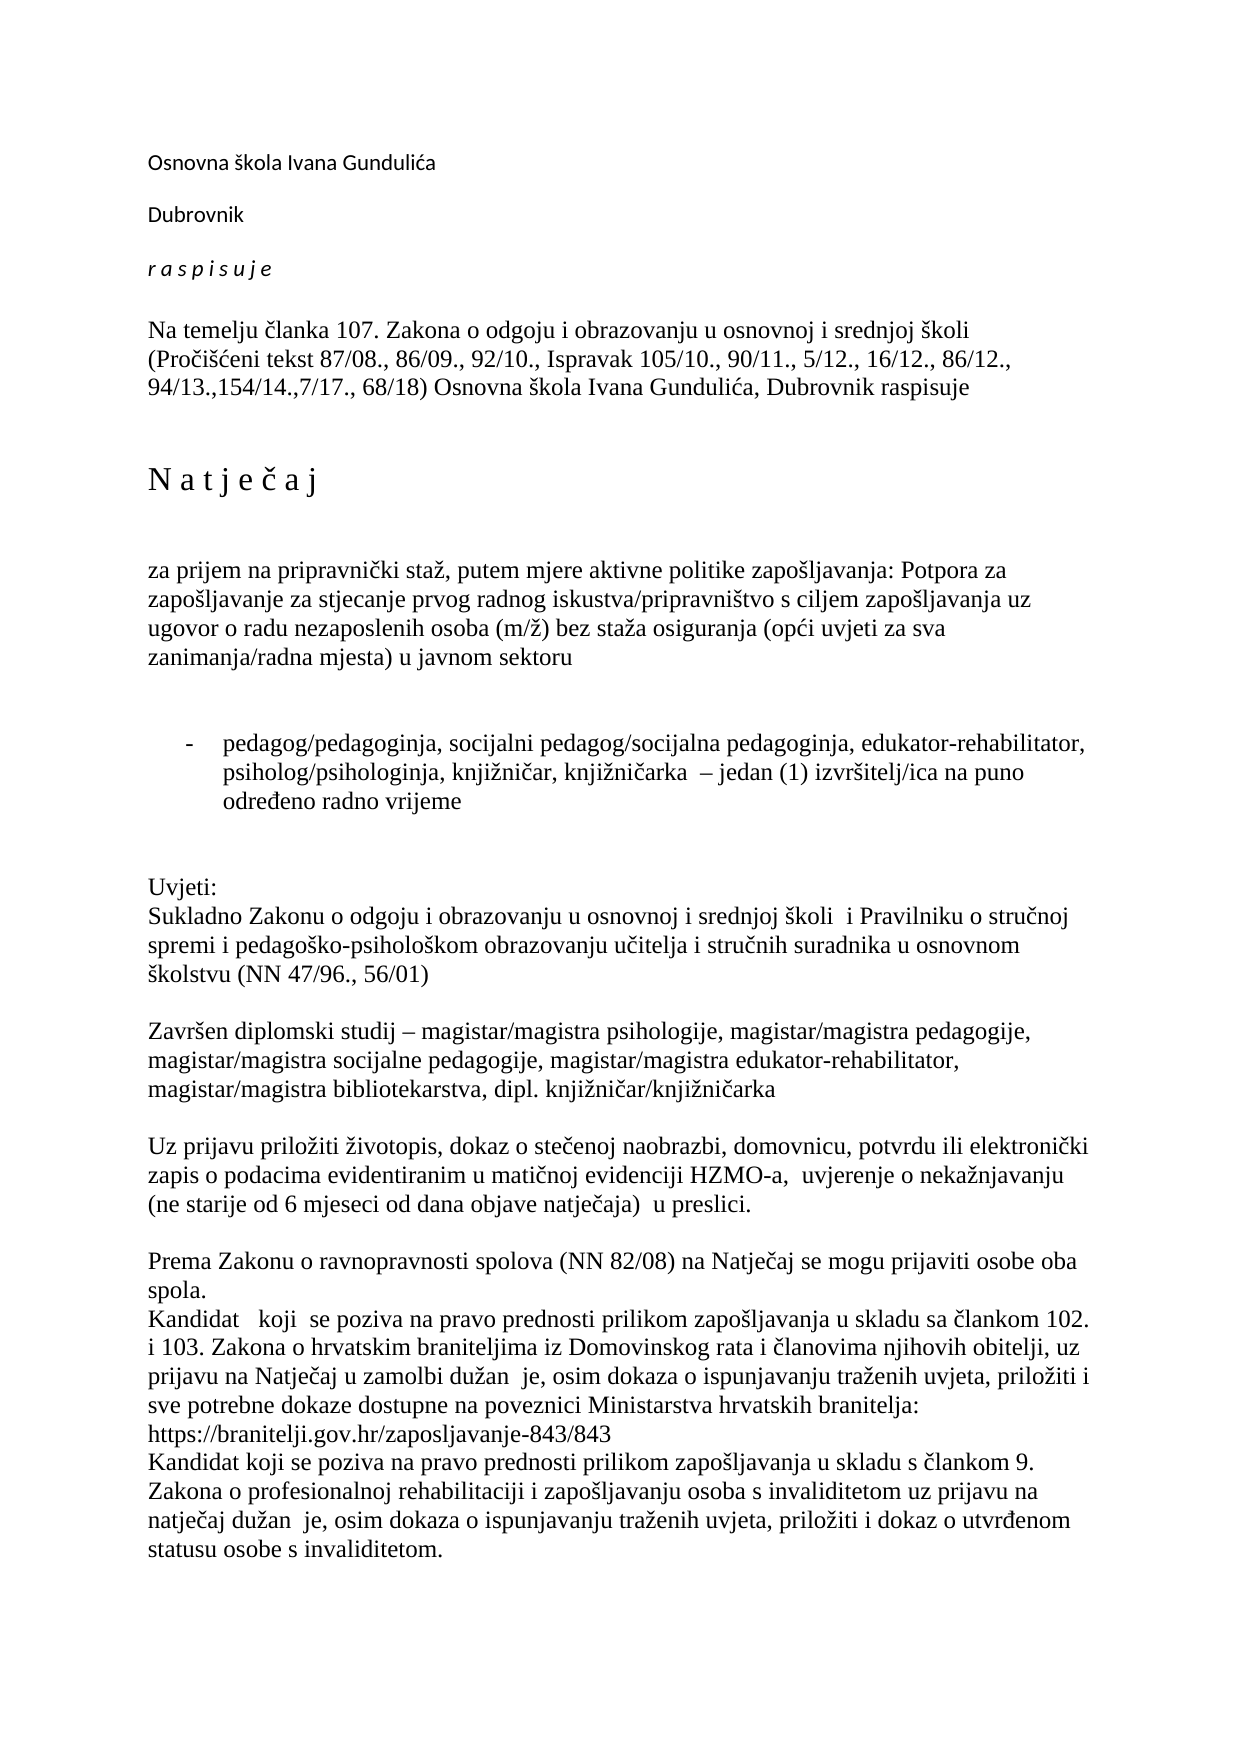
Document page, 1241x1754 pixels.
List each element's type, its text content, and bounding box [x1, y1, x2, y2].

list pedagog/pedagoginja, socijalni pedagog/socijalna pedagoginja, edukator-rehabilitator, psiholog/psihologinja, knjižničar, knjižničarka – jedan (1) izvršitelj/ica na puno određeno radno vrijeme [185, 728, 1093, 814]
text N a t j e č a j [148, 459, 1093, 497]
text za prijem na pripravnički staž, putem mjere aktivne politike zapošljavanja: Potpora za zapošljavanje za stjecanje prvog radnog iskustva/pripravništvo s ciljem zapošljavanja uz ugovor o radu nezaposlenih osoba (m/ž) bez staža osiguranja (opći uvjeti za sva zanimanja/radna mjesta) u javnom sektoru [148, 527, 1093, 699]
text r a s p i s u j e [148, 254, 1093, 282]
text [148, 844, 1093, 1562]
text Dubrovnik [148, 201, 1093, 229]
text Na temelju članka 107. Zakona o odgoju i obrazovanju u osnovnoj i srednjoj školi (Pročišćeni tekst 87/08., 86/09., 92/10., Ispravak 105/10., 90/11., 5/12., 16/12., 86/12., 94/13.,154/14.,7/17., 68/18) Osnovna škola Ivana Gundulića, Dubrovnik raspisuje [148, 315, 1093, 430]
text Osnovna škola Ivana Gundulića [148, 148, 1093, 176]
